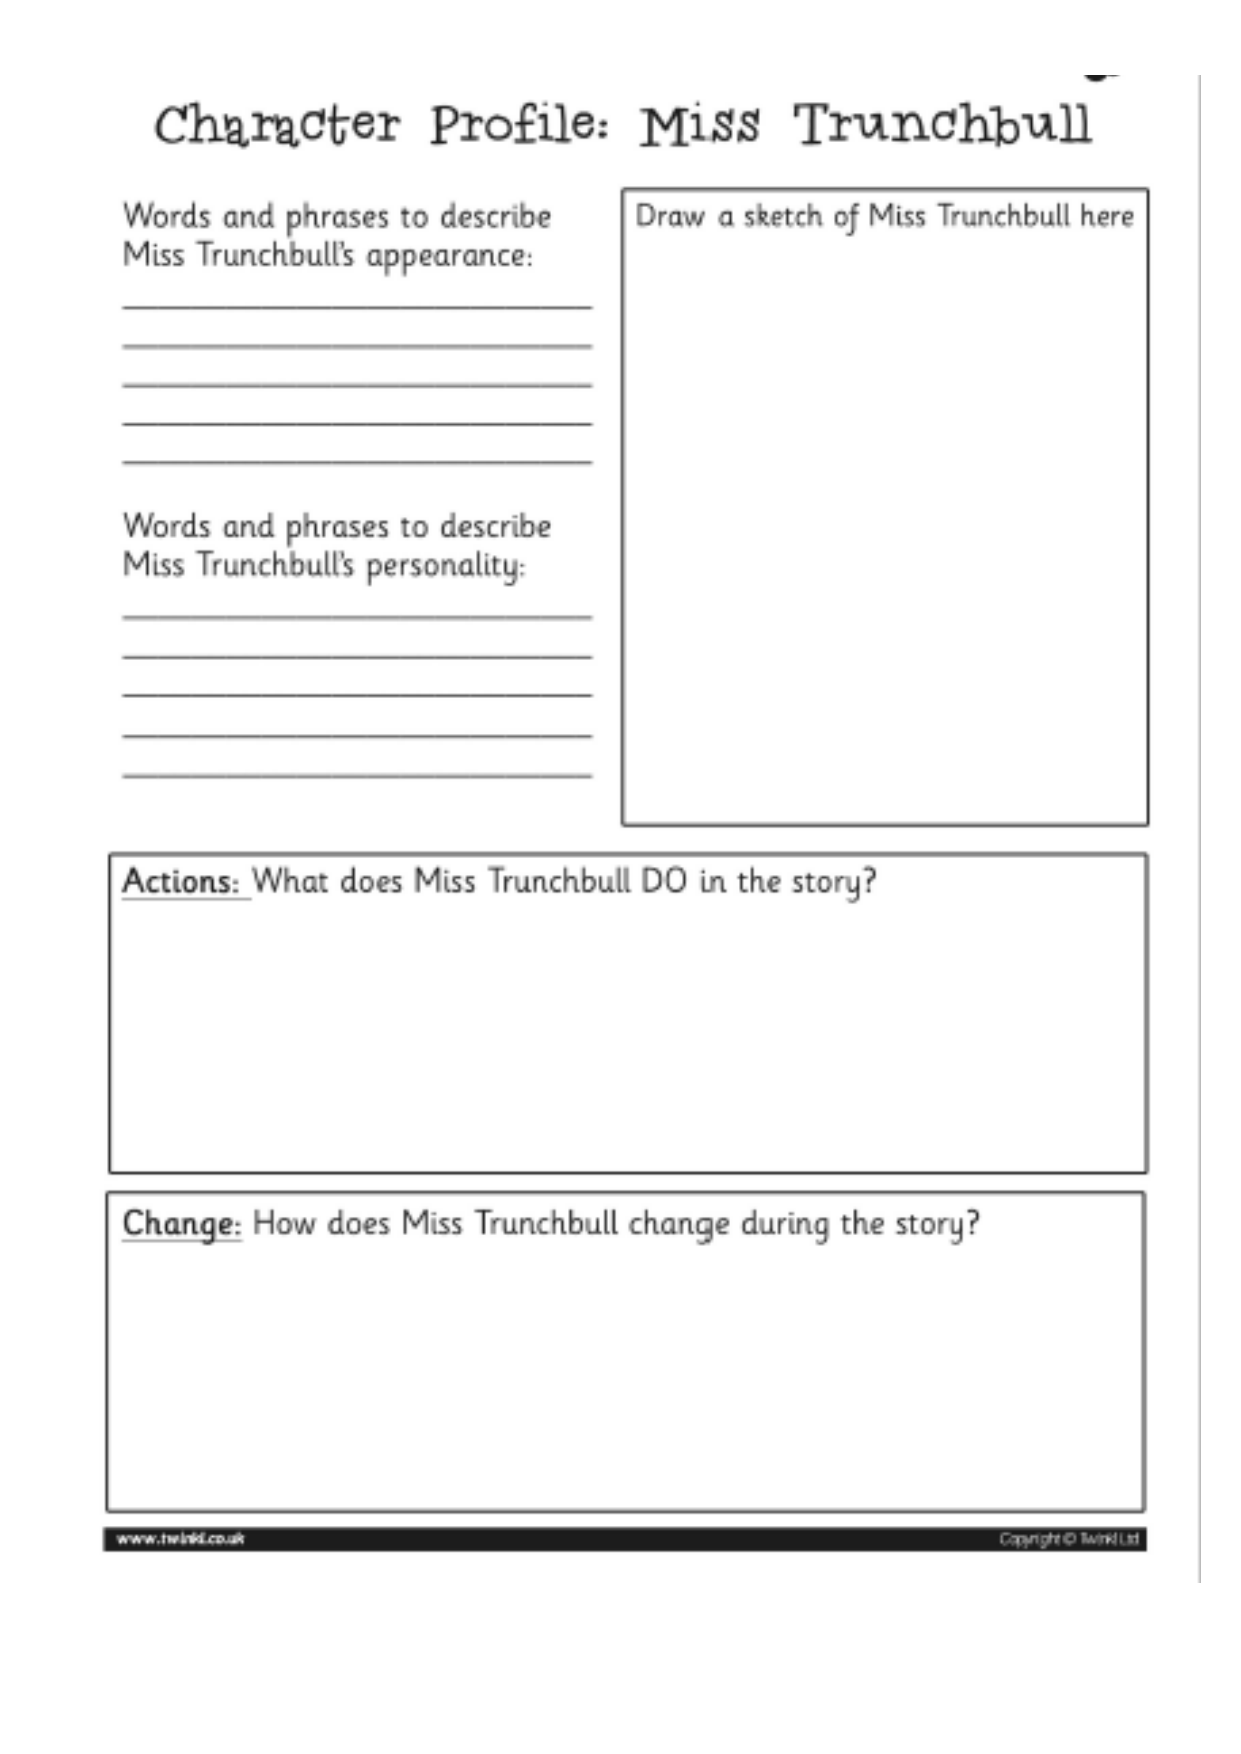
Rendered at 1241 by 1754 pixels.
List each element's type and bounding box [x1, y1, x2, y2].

picture [75, 75, 1201, 1583]
